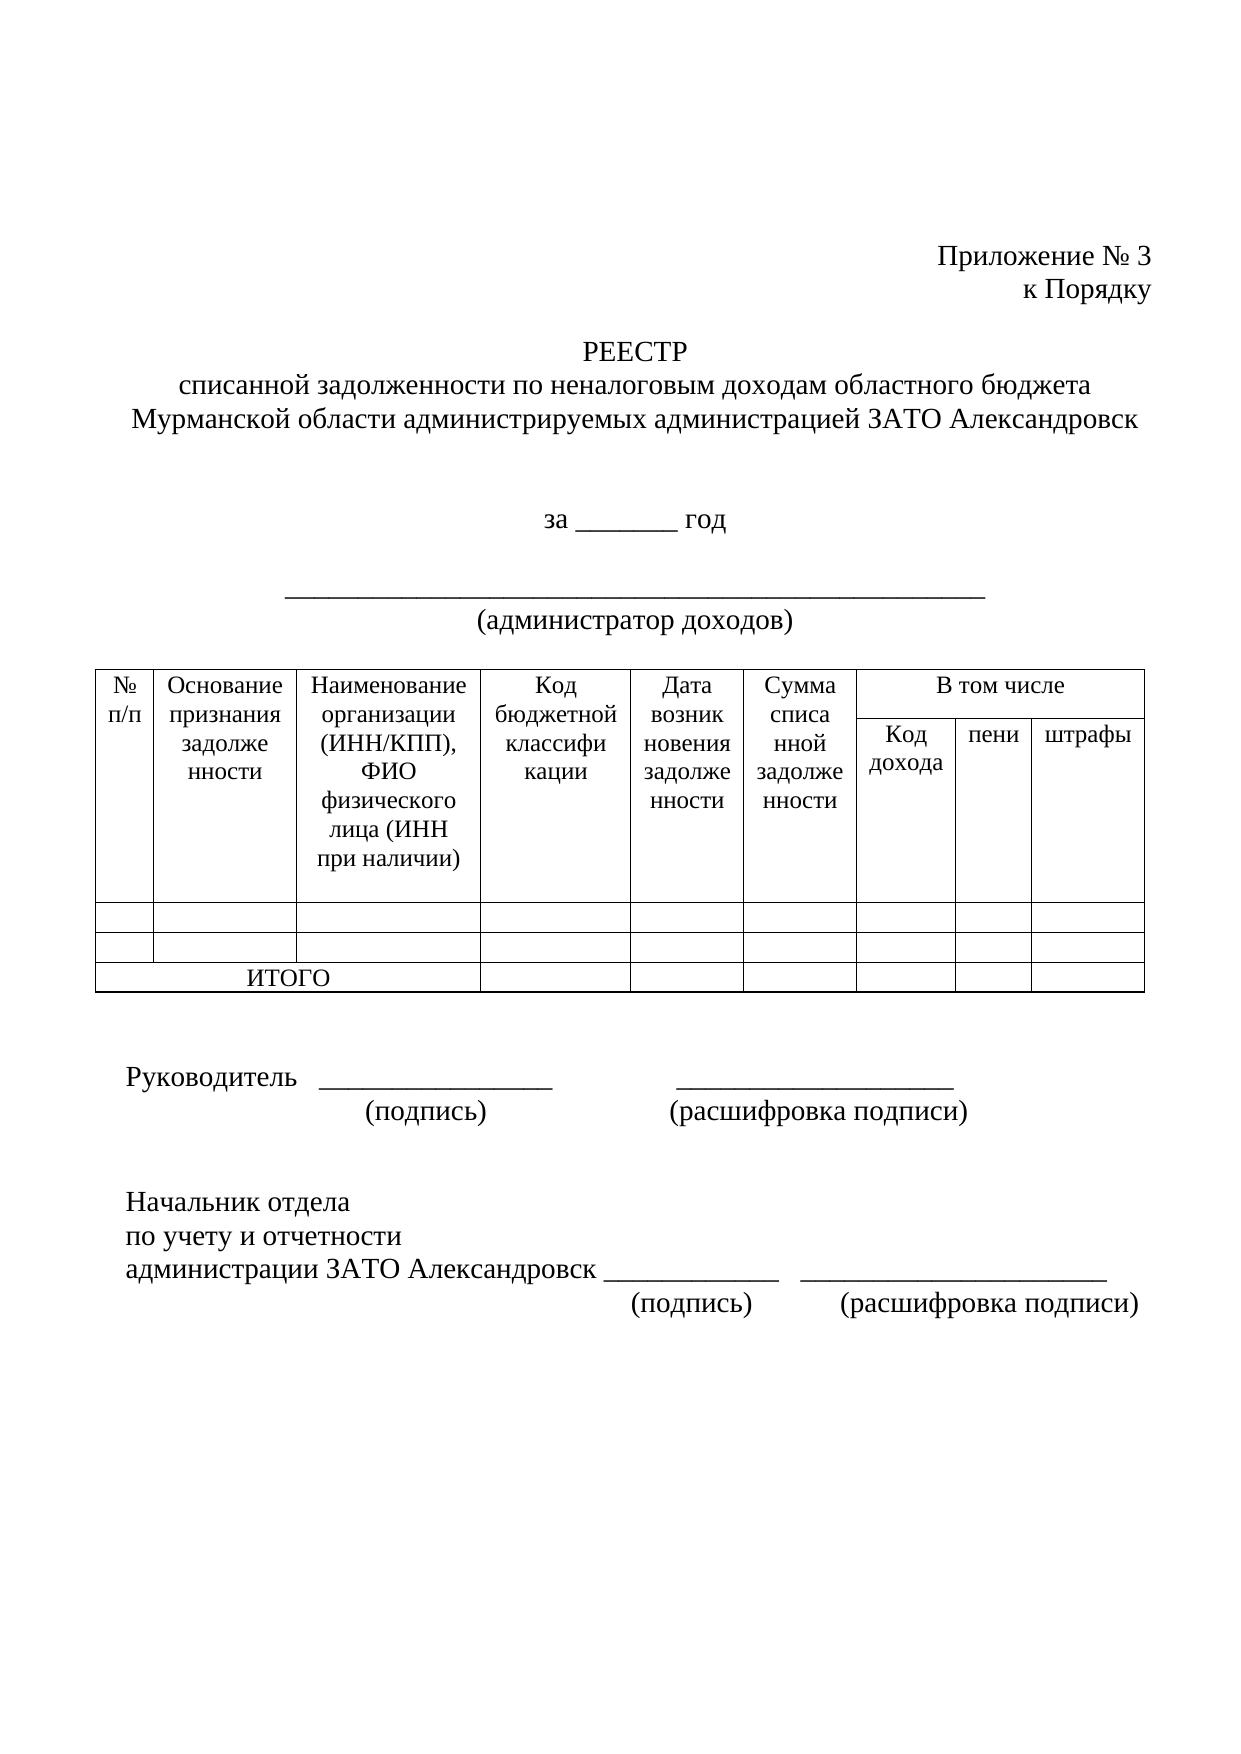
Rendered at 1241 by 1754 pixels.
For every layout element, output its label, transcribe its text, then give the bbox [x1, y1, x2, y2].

table_cell [631, 903, 743, 932]
table_cell [481, 933, 630, 962]
table_cell [857, 963, 955, 991]
table_cell [481, 903, 630, 932]
text Приложение № 3 [118, 238, 1152, 271]
text ________________________________________________ [118, 568, 1152, 602]
table_cell [297, 933, 480, 962]
table_cell [154, 903, 296, 932]
text администрации ЗАТО Александровск ____________ _____________________ [118, 1251, 1152, 1285]
table_cell [631, 933, 743, 962]
table_cell [744, 903, 856, 932]
table_header Основание признания задолже нности [154, 670, 296, 902]
text списанной задолженности по неналоговым доходам областного бюджета Мурманской области администрируемых администрацией ЗАТО Александровск [118, 367, 1152, 434]
table_cell [857, 903, 955, 932]
table_cell [744, 933, 856, 962]
text (подпись) (расшифровка подписи) [118, 1285, 1152, 1318]
text по учету и отчетности [118, 1218, 1152, 1251]
text (администратор доходов) [118, 602, 1152, 636]
text к Порядку [118, 271, 1152, 305]
text РЕЕСТР [118, 334, 1152, 367]
table_header В том числе [857, 670, 1144, 718]
table_cell [297, 903, 480, 932]
text Руководитель ________________ ___________________ [118, 1059, 1152, 1093]
table_cell [744, 963, 856, 991]
table_cell [956, 933, 1031, 962]
table_cell [1032, 963, 1144, 991]
table_cell штрафы [1032, 719, 1144, 902]
table_cell [857, 933, 955, 962]
table_cell [956, 903, 1031, 932]
text за _______ год [118, 501, 1152, 535]
table_header Дата возник новения задолже нности [631, 670, 743, 902]
text Начальник отдела [118, 1184, 1152, 1218]
table_cell пени [956, 719, 1031, 902]
table_header № п/п [96, 670, 153, 902]
table_cell [96, 903, 153, 932]
table_cell [96, 933, 153, 962]
table_cell [631, 963, 743, 991]
table_cell [1032, 933, 1144, 962]
table_cell [154, 933, 296, 962]
table_cell Код дохода [857, 719, 955, 902]
table_cell [481, 963, 630, 991]
text (подпись) (расшифровка подписи) [118, 1093, 1152, 1127]
table_header Наименование организации (ИНН/КПП), ФИО физического лица (ИНН при наличии) [297, 670, 480, 902]
table_cell ИТОГО [96, 963, 480, 991]
table_header Код бюджетной классифи кации [481, 670, 630, 902]
table_header Сумма списа нной задолже нности [744, 670, 856, 902]
table_cell [956, 963, 1031, 991]
table_cell [1032, 903, 1144, 932]
